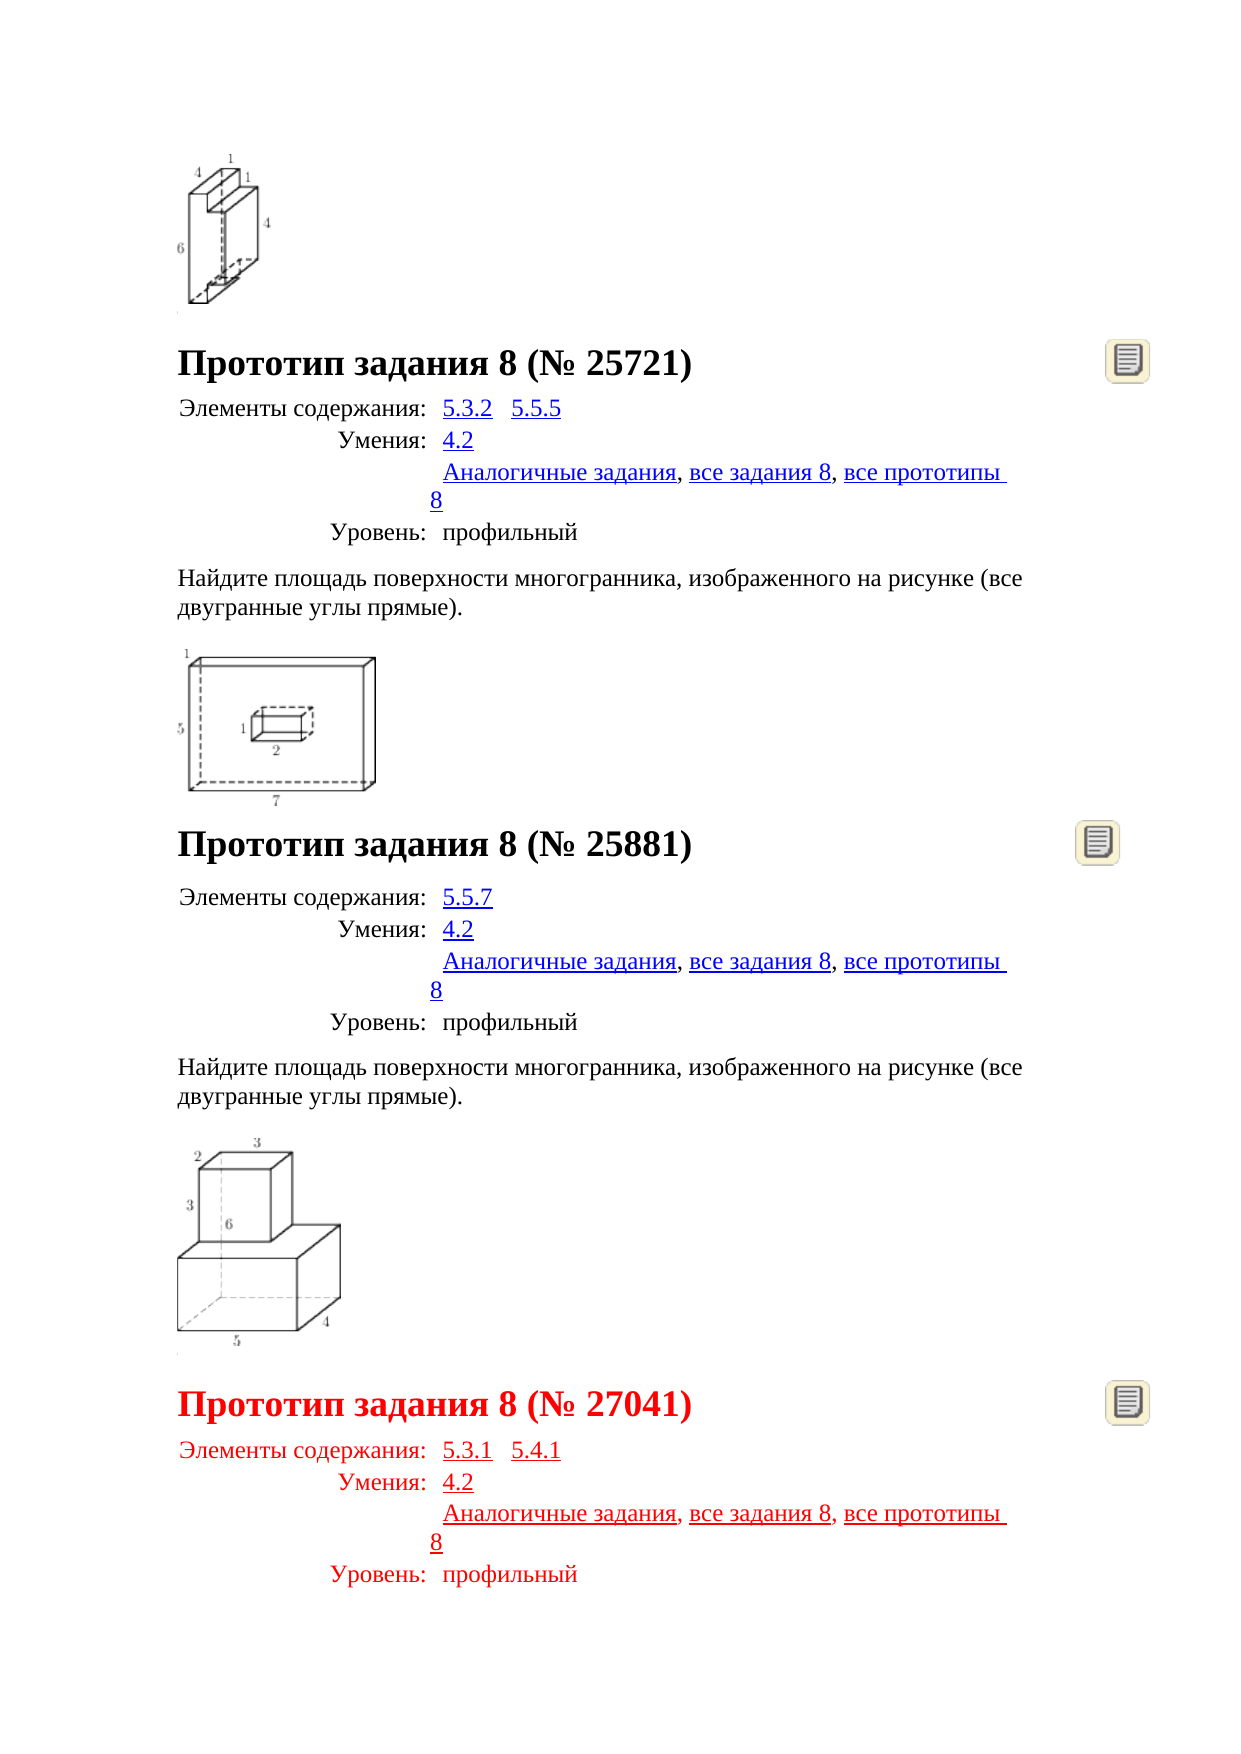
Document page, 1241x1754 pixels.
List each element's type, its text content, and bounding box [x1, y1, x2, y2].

picture [1075, 820, 1121, 866]
table_cell Найдите площадь поверхности многогранника, изображенного на рисунке (все двугранные углы прямые). [170, 1045, 1144, 1353]
table_cell Найдите площадь поверхности многогранника, изображенного на рисунке (все двугранные углы прямые). [170, 555, 1144, 813]
picture [1105, 1380, 1150, 1426]
picture [1105, 339, 1150, 384]
picture [177, 154, 271, 304]
table_cell Прототип задания 8 (№ 25881) [170, 813, 1051, 873]
table_header Прототип задания 8 (№ 27041) [177, 1381, 1103, 1426]
picture [177, 649, 376, 806]
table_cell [170, 118, 1144, 311]
table_header Прототип задания 8 (№ 25721) [177, 339, 1103, 384]
table_header [170, 384, 1144, 555]
picture [177, 1138, 341, 1346]
table_cell [1051, 813, 1144, 873]
table_header [170, 873, 1144, 1045]
table_header [170, 1426, 1144, 1597]
